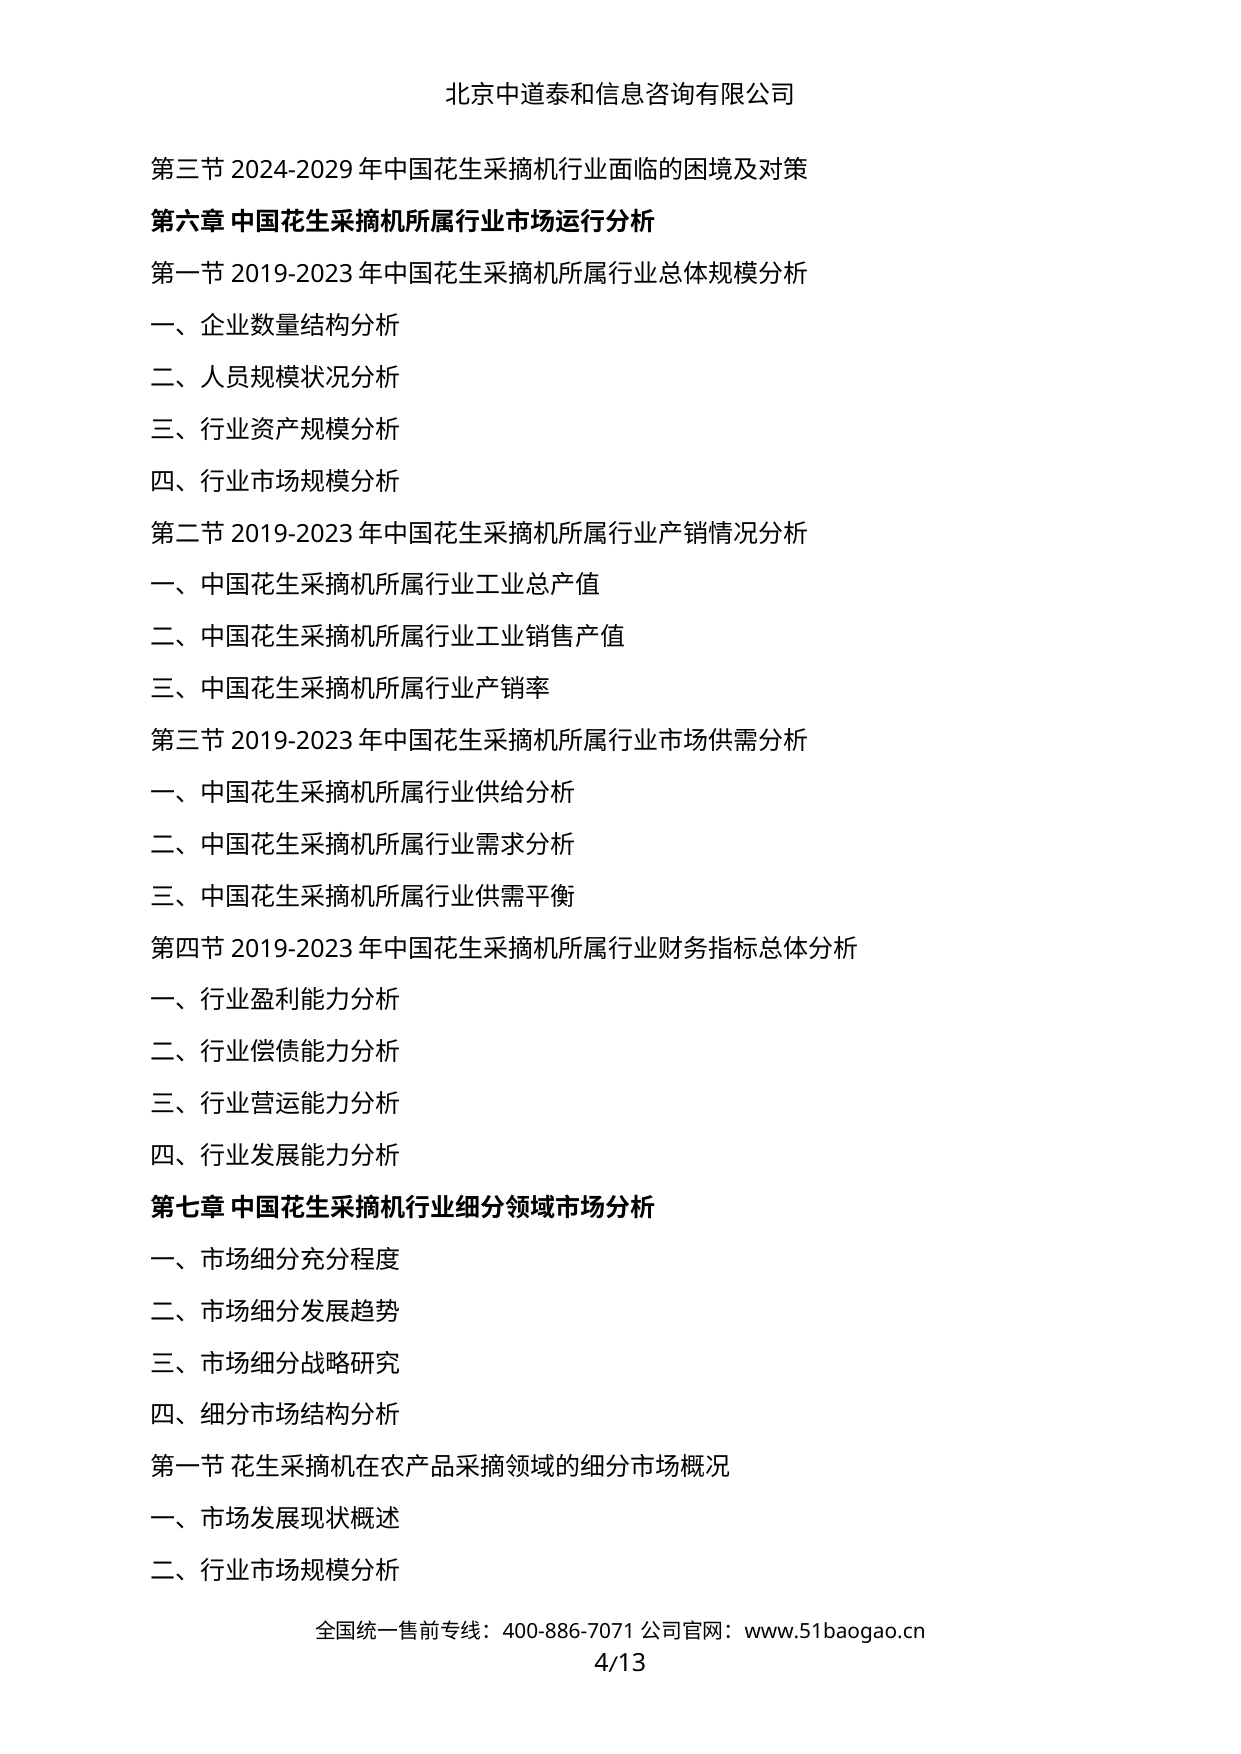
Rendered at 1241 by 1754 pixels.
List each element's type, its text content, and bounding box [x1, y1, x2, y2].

text 一、中国花生采摘机所属行业工业总产值 [150, 565, 1090, 601]
text 四、行业市场规模分析 [150, 461, 1090, 497]
text 第六章 中国花生采摘机所属行业市场运行分析 [150, 202, 1090, 238]
text 二、行业偿债能力分析 [150, 1032, 1090, 1068]
text 三、中国花生采摘机所属行业供需平衡 [150, 876, 1090, 912]
text 二、行业市场规模分析 [150, 1551, 1090, 1587]
text 三、行业资产规模分析 [150, 409, 1090, 446]
text 三、行业营运能力分析 [150, 1084, 1090, 1120]
text 第四节 2019-2023年中国花生采摘机所属行业财务指标总体分析 [150, 928, 1090, 964]
text 一、市场细分充分程度 [150, 1239, 1090, 1276]
text 三、中国花生采摘机所属行业产销率 [150, 669, 1090, 705]
text 一、行业盈利能力分析 [150, 980, 1090, 1016]
text 二、市场细分发展趋势 [150, 1291, 1090, 1327]
text 二、人员规模状况分析 [150, 357, 1090, 394]
text 第七章 中国花生采摘机行业细分领域市场分析 [150, 1187, 1090, 1224]
text 第三节 2019-2023年中国花生采摘机所属行业市场供需分析 [150, 721, 1090, 757]
text 二、中国花生采摘机所属行业工业销售产值 [150, 617, 1090, 653]
text 二、中国花生采摘机所属行业需求分析 [150, 824, 1090, 861]
text 一、中国花生采摘机所属行业供给分析 [150, 772, 1090, 809]
text 一、市场发展现状概述 [150, 1499, 1090, 1535]
text 四、行业发展能力分析 [150, 1136, 1090, 1172]
text 一、企业数量结构分析 [150, 306, 1090, 342]
text 第一节 花生采摘机在农产品采摘领域的细分市场概况 [150, 1447, 1090, 1483]
text 第一节 2019-2023年中国花生采摘机所属行业总体规模分析 [150, 254, 1090, 290]
text 第二节 2019-2023年中国花生采摘机所属行业产销情况分析 [150, 513, 1090, 549]
text 第三节 2024-2029年中国花生采摘机行业面临的困境及对策 [150, 150, 1090, 186]
text 三、市场细分战略研究 [150, 1343, 1090, 1379]
text 四、细分市场结构分析 [150, 1395, 1090, 1431]
